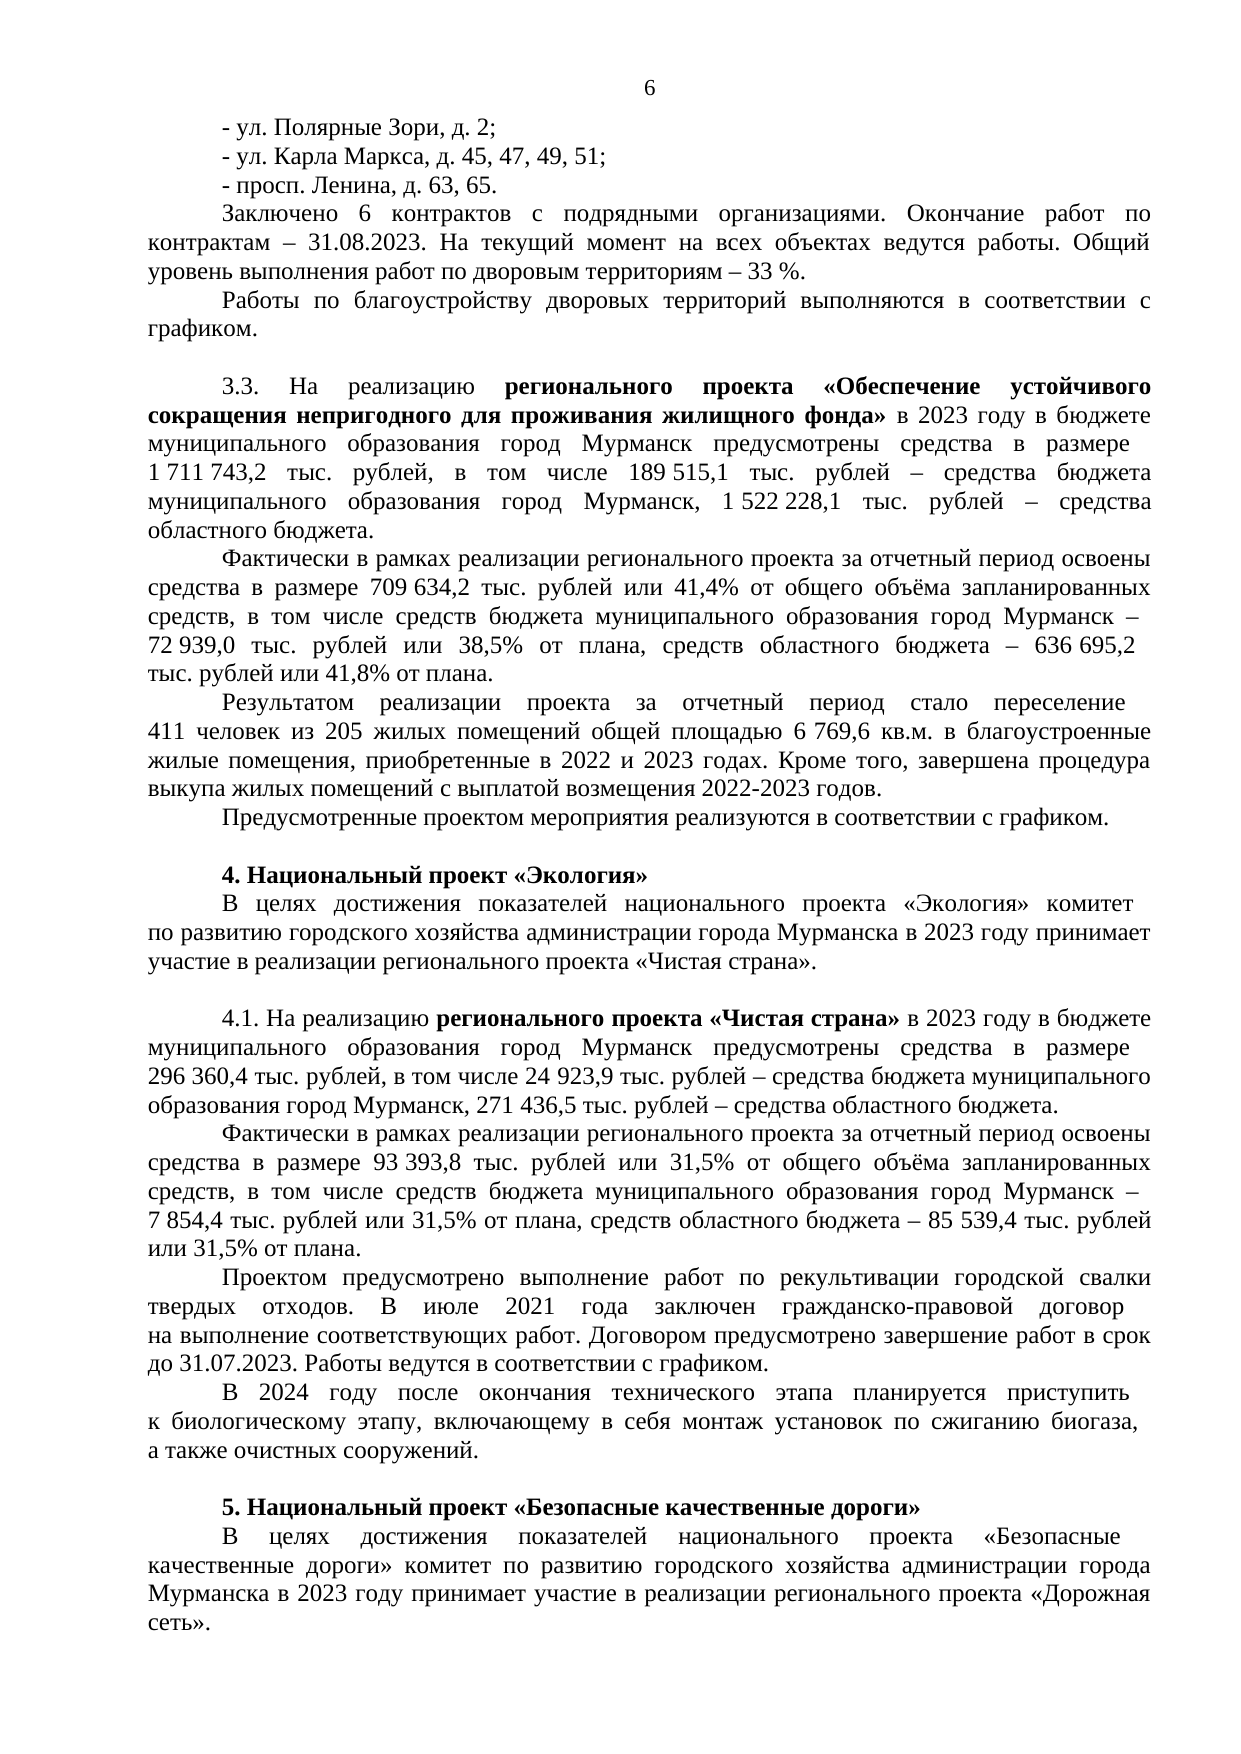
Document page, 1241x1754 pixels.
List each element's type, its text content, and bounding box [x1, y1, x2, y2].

text Работы по благоустройству дворовых территорий выполняются в соответствии с графиком. [148, 285, 1152, 342]
text 4. Национальный проект «Экология» [148, 860, 1152, 888]
text - просп. Ленина, д. 63, 65. [148, 170, 1152, 198]
text - ул. Полярные Зори, д. 2; [148, 112, 1152, 141]
text В целях достижения показателей национального проекта «Безопасные качественные дороги» комитет по развитию городского хозяйства администрации города Мурманска в 2023 году принимает участие в реализации регионального проекта «Дорожная сеть». [148, 1521, 1152, 1636]
text - ул. Карла Маркса, д. 45, 47, 49, 51; [148, 141, 1152, 170]
text Фактически в рамках реализации регионального проекта за отчетный период освоены средства в размере 93 393,8 тыс. рублей или 31,5% от общего объёма запланированных средств, в том числе средств бюджета муниципального образования город Мурманск – 7 854,4 тыс. рублей или 31,5% от плана, средств областного бюджета – 85 539,4 тыс. рублей или 31,5% от плана. [148, 1118, 1152, 1262]
text Заключено 6 контрактов с подрядными организациями. Окончание работ по контрактам – 31.08.2023. На текущий момент на всех объектах ведутся работы. Общий уровень выполнения работ по дворовым территориям – 33 %. [148, 198, 1152, 285]
text Предусмотренные проектом мероприятия реализуются в соответствии с графиком. [148, 802, 1152, 831]
text В целях достижения показателей национального проекта «Экология» комитет по развитию городского хозяйства администрации города Мурманска в 2023 году принимает участие в реализации регионального проекта «Чистая страна». [148, 888, 1152, 975]
text 5. Национальный проект «Безопасные качественные дороги» [148, 1492, 1152, 1521]
text В 2024 году после окончания технического этапа планируется приступить к биологическому этапу, включающему в себя монтаж установок по сжиганию биогаза, а также очистных сооружений. [148, 1377, 1152, 1463]
text Проектом предусмотрено выполнение работ по рекультивации городской свалки твердых отходов. В июле 2021 года заключен гражданско-правовой договор на выполнение соответствующих работ. Договором предусмотрено завершение работ в срок до 31.07.2023. Работы ведутся в соответствии с графиком. [148, 1262, 1152, 1377]
text 4.1. На реализацию регионального проекта «Чистая страна» в 2023 году в бюджете муниципального образования город Мурманск предусмотрены средства в размере 296 360,4 тыс. рублей, в том числе 24 923,9 тыс. рублей – средства бюджета муниципального образования город Мурманск, 271 436,5 тыс. рублей – средства областного бюджета. [148, 1003, 1152, 1118]
text Результатом реализации проекта за отчетный период стало переселение 411 человек из 205 жилых помещений общей площадью 6 769,6 кв.м. в благоустроенные жилые помещения, приобретенные в 2022 и 2023 годах. Кроме того, завершена процедура выкупа жилых помещений с выплатой возмещения 2022-2023 годов. [148, 687, 1152, 802]
text Фактически в рамках реализации регионального проекта за отчетный период освоены средства в размере 709 634,2 тыс. рублей или 41,4% от общего объёма запланированных средств, в том числе средств бюджета муниципального образования город Мурманск – 72 939,0 тыс. рублей или 38,5% от плана, средств областного бюджета – 636 695,2 тыс. рублей или 41,8% от плана. [148, 543, 1152, 687]
text 3.3. На реализацию регионального проекта «Обеспечение устойчивого сокращения непригодного для проживания жилищного фонда» в 2023 году в бюджете муниципального образования город Мурманск предусмотрены средства в размере 1 711 743,2 тыс. рублей, в том числе 189 515,1 тыс. рублей – средства бюджета муниципального образования город Мурманск, 1 522 228,1 тыс. рублей – средства областного бюджета. [148, 371, 1152, 543]
